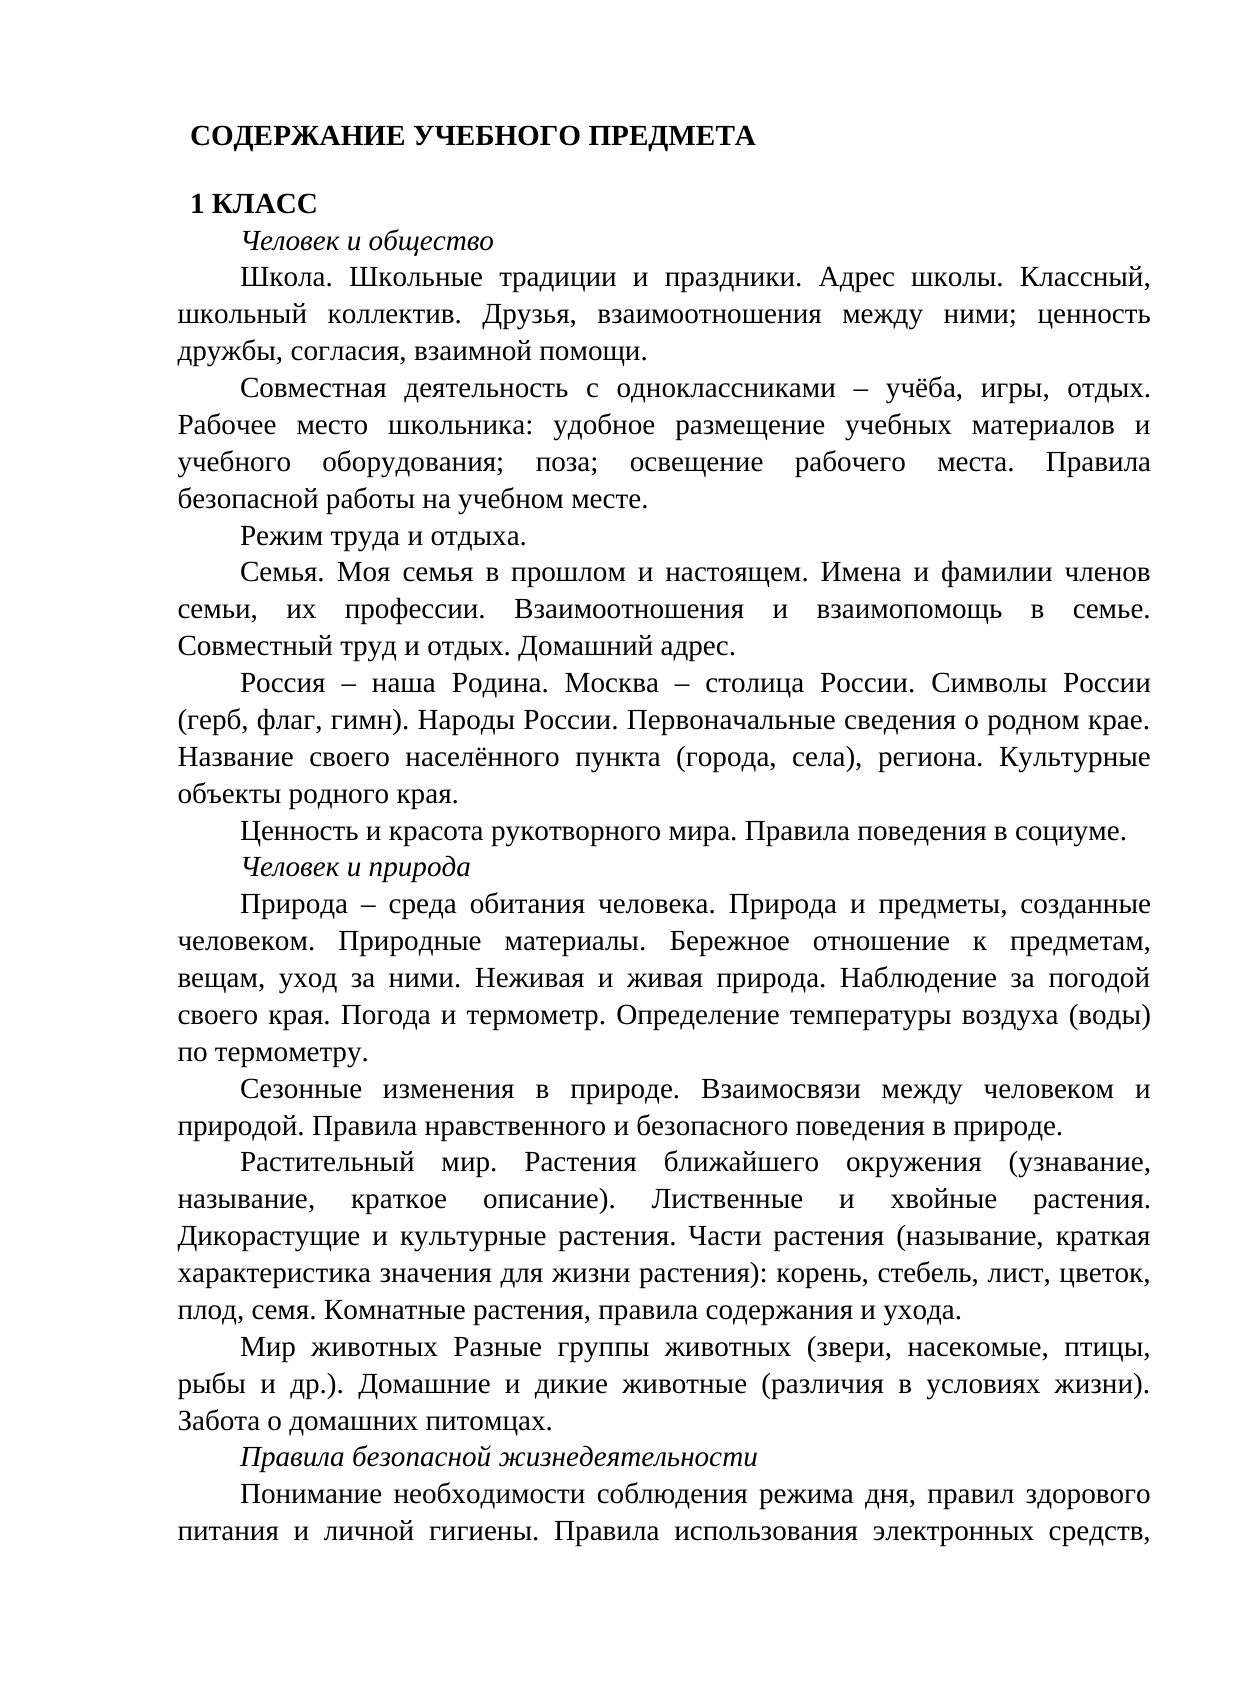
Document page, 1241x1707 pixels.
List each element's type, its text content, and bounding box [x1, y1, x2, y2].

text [177, 1476, 1152, 1547]
text Семья. Моя семья в прошлом и настоящем. Имена и фамилии членов семьи, их профессии. Взаимоотношения и взаимопомощь в семье. Совместный труд и отдых. Домашний адрес. [177, 554, 1152, 662]
text Растительный мир. Растения ближайшего окружения (узнавание, называние, краткое описание). Лиственные и хвойные растения. Дикорастущие и культурные растения. Части растения (называние, краткая характеристика значения для жизни растения): корень, стебель, лист, цветок, плод, семя. Комнатные растения, правила содержания и ухода. [177, 1144, 1152, 1326]
text Человек и общество [177, 223, 1152, 256]
text Совместная деятельность с одноклассниками – учёба, игры, отдых. Рабочее место школьника: удобное размещение учебных материалов и учебного оборудования; поза; освещение рабочего места. Правила безопасной работы на учебном месте. [177, 370, 1152, 514]
text Режим труда и отдыха. [177, 518, 1152, 551]
text Природа – среда обитания человека. Природа и предметы, созданные человеком. Природные материалы. Бережное отношение к предметам, вещам, уход за ними. Неживая и живая природа. Наблюдение за погодой своего края. Погода и термометр. Определение температуры воздуха (воды) по термометру. [177, 886, 1152, 1067]
text Сезонные изменения в природе. Взаимосвязи между человеком и природой. Правила нравственного и безопасного поведения в природе. [177, 1071, 1152, 1141]
text Россия – наша Родина. Москва – столица России. Символы России (герб, флаг, гимн). Народы России. Первоначальные сведения о родном крае. Название своего населённого пункта (города, села), региона. Культурные объекты родного края. [177, 665, 1152, 809]
text СОДЕРЖАНИЕ УЧЕБНОГО ПРЕДМЕТА [190, 118, 1152, 152]
text Правила безопасной жизнедеятельности [177, 1439, 1152, 1473]
text 1 КЛАСС [190, 186, 1152, 219]
text Человек и природа [177, 849, 1152, 883]
text Школа. Школьные традиции и праздники. Адрес школы. Классный, школьный коллектив. Друзья, взаимоотношения между ними; ценность дружбы, согласия, взаимной помощи. [177, 259, 1152, 367]
text Мир животных Разные группы животных (звери, насекомые, птицы, рыбы и др.). Домашние и дикие животные (различия в условиях жизни). Забота о домашних питомцах. [177, 1329, 1152, 1436]
text Ценность и красота рукотворного мира. Правила поведения в социуме. [177, 813, 1152, 846]
